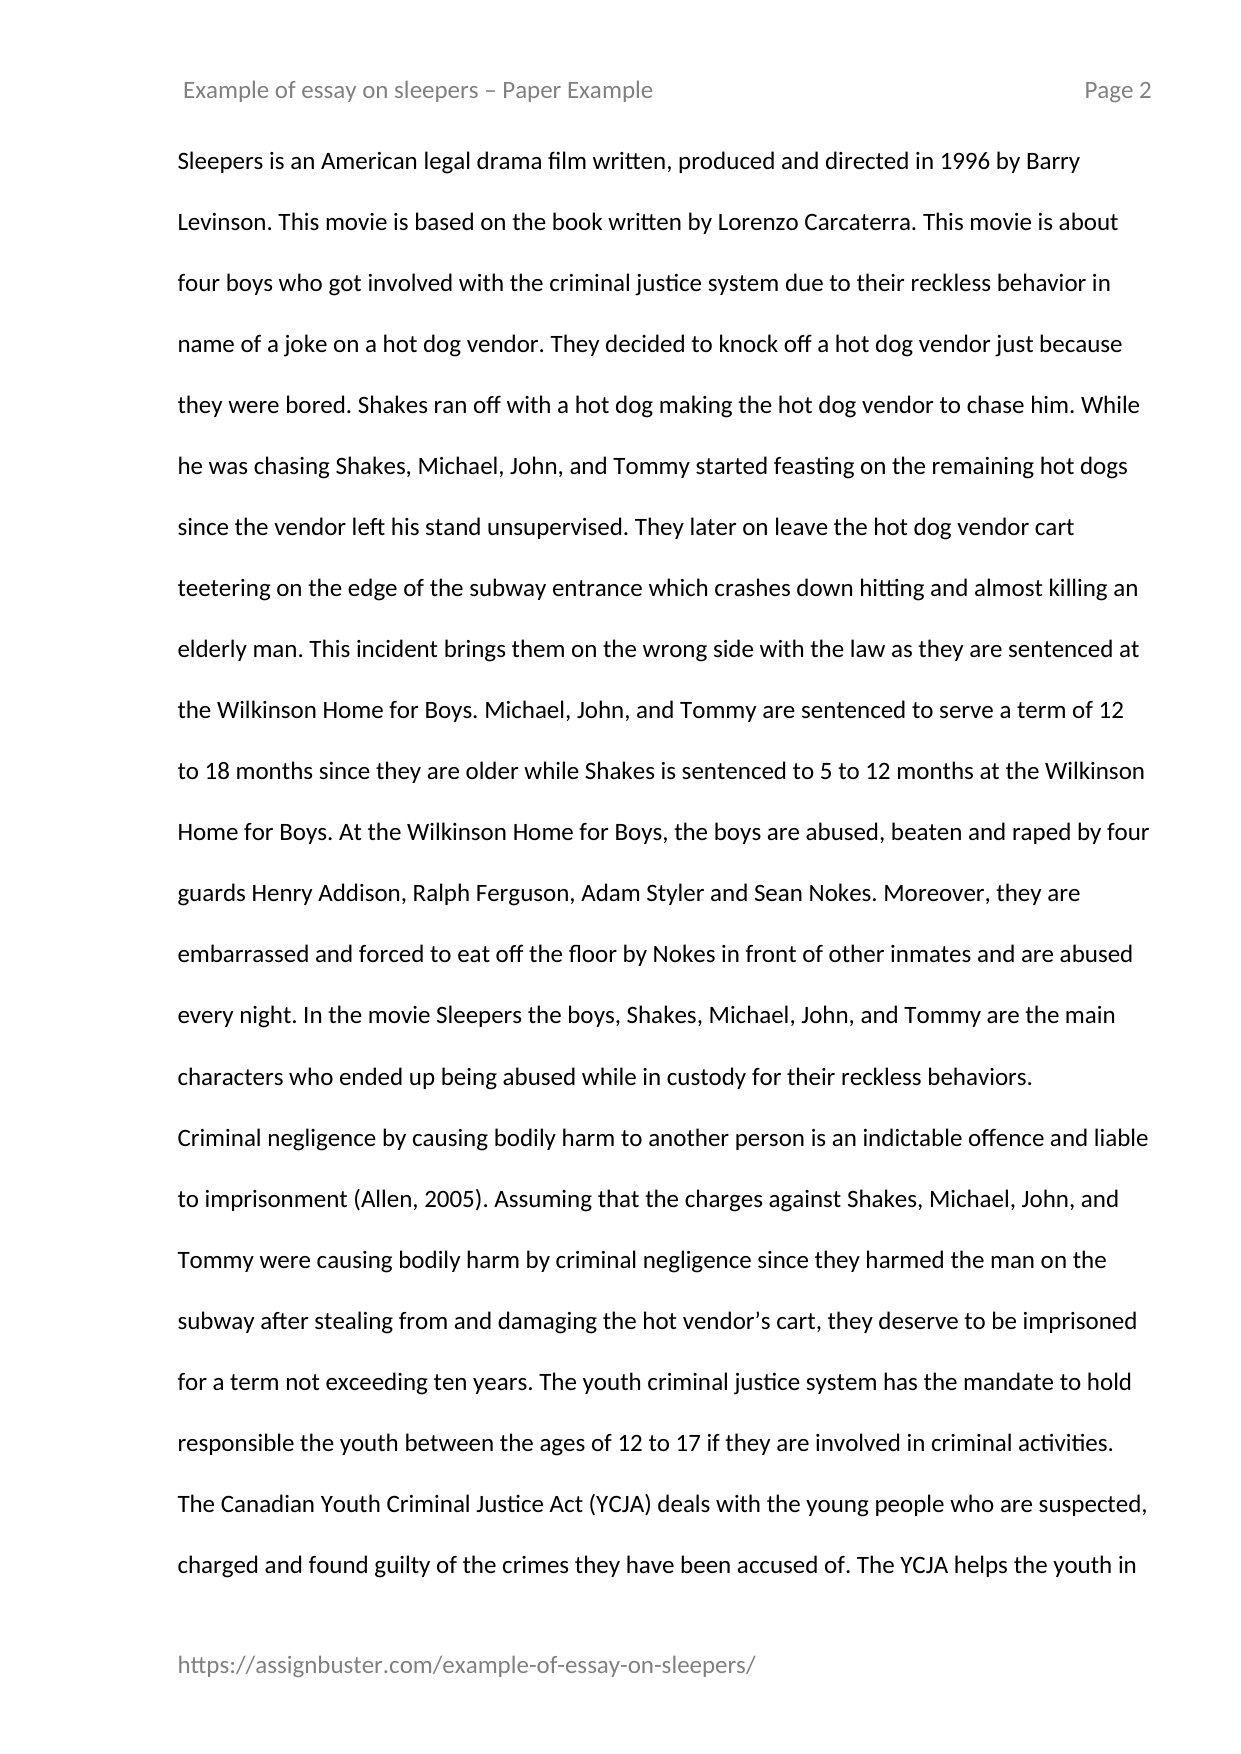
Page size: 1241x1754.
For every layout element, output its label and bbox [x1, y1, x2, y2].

text [177, 145, 1152, 1579]
